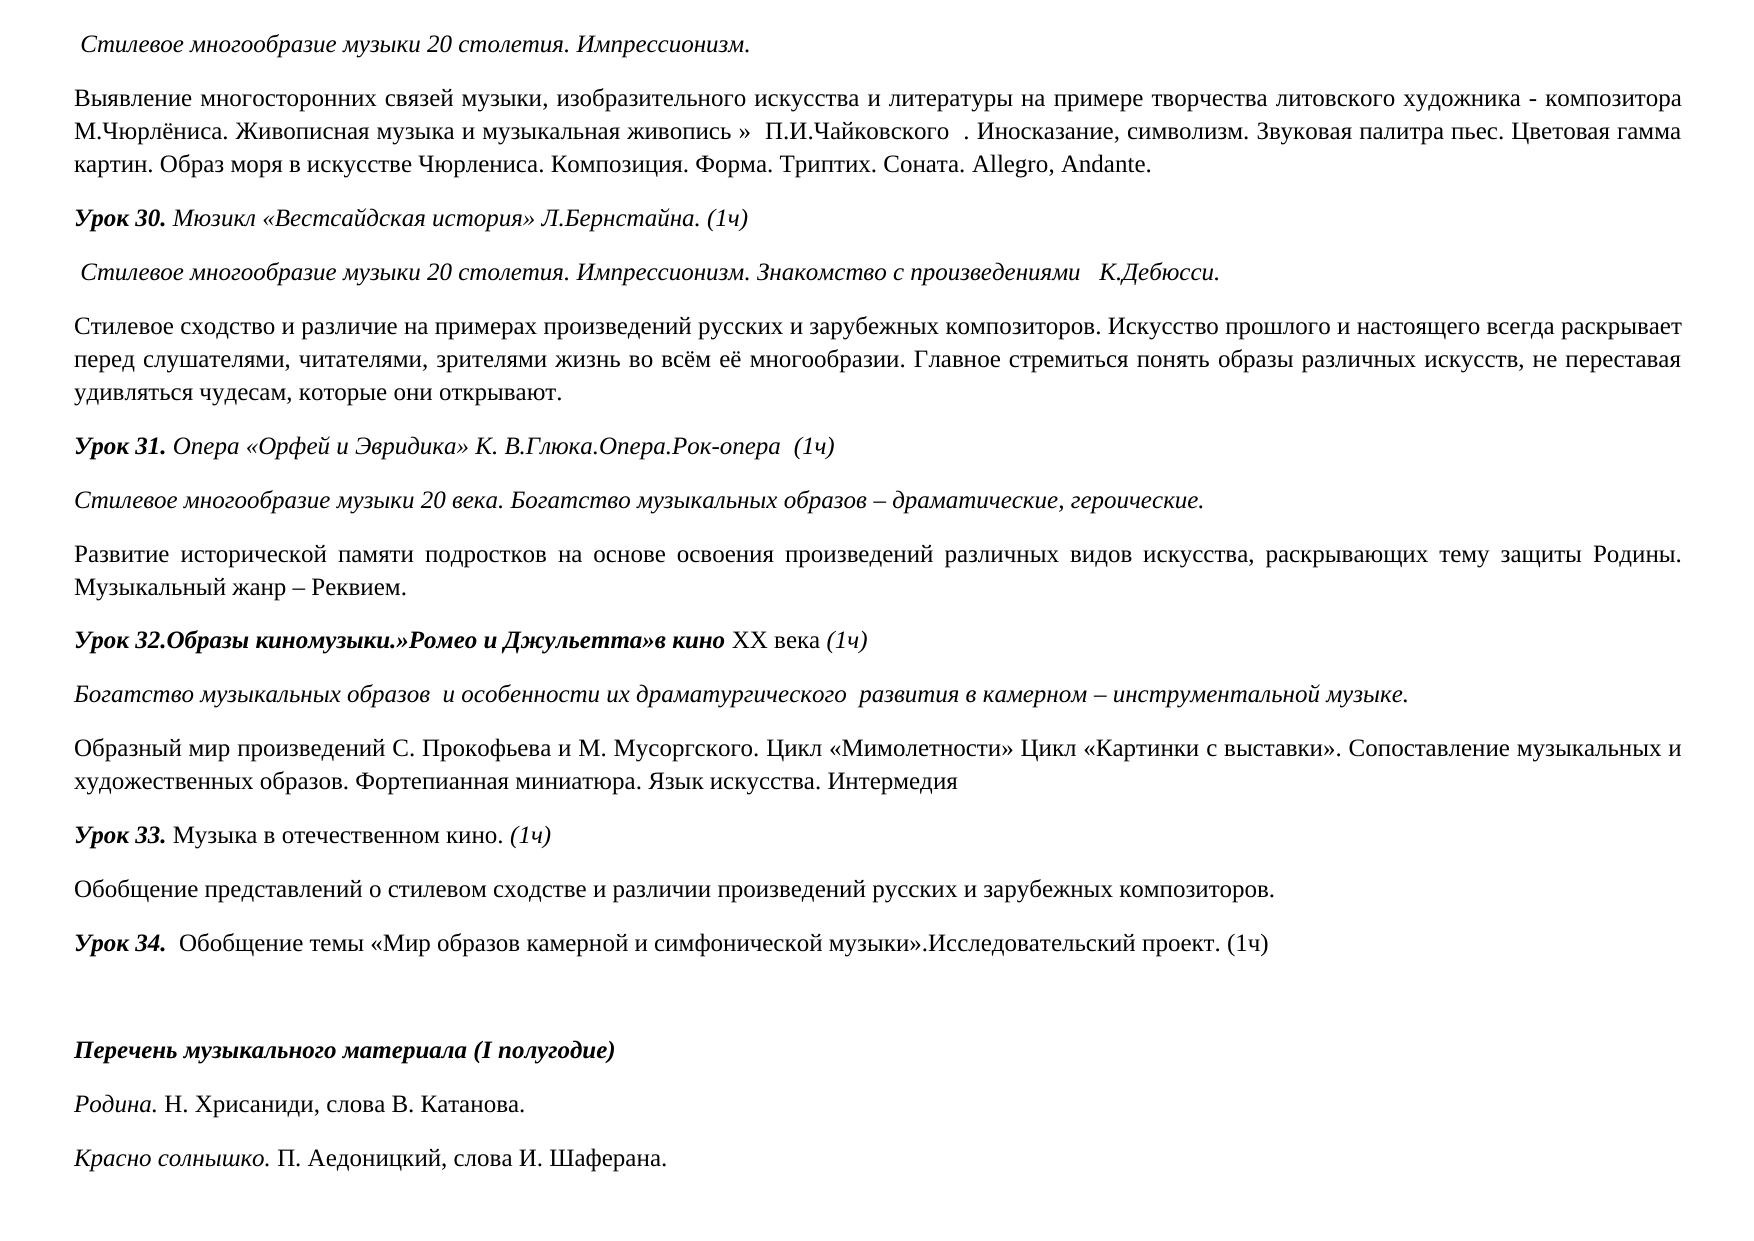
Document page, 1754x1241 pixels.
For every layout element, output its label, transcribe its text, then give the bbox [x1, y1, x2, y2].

text Развитие исторической памяти подростков на основе освоения произведений различных видов искусства, раскрывающих тему защиты Родины. Музыкальный жанр – Реквием. [74, 539, 1683, 600]
text Урок 32.Образы киномузыки.»Ромео и Джульетта»в кино ХХ века (1ч) [74, 626, 1683, 654]
text Урок 34. Обобщение темы «Мир образов камерной и симфонической музыки».Исследовательский проект. (1ч) [74, 928, 1683, 957]
text Обобщение представлений о стилевом сходстве и различии произведений русских и зарубежных композиторов. [74, 874, 1683, 903]
text Стилевое сходство и различие на примерах произведений русских и зарубежных композиторов. Искусство прошлого и настоящего всегда раскрывает перед слушателями, читателями, зрителями жизнь во всём её многообразии. Главное стремиться понять образы различных искусств, не переставая удивляться чудесам, которые они открывают. [74, 311, 1683, 406]
text Урок 30. Мюзикл «Вестсайдская история» Л.Бернстайна. (1ч) [74, 203, 1683, 232]
text Стилевое многообразие музыки 20 столетия. Импрессионизм. [74, 29, 1683, 58]
text Родина. Н. Хрисаниди, слова В. Катанова. [74, 1089, 1683, 1118]
text Богатство музыкальных образов и особенности их драматургического развития в камерном – инструментальной музыке. [74, 679, 1683, 708]
text Выявление многосторонних связей музыки, изобразительного искусства и литературы на примере творчества литовского художника - композитора М.Чюрлёниса. Живописная музыка и музыкальная живопись » П.И.Чайковского . Иносказание, символизм. Звуковая палитра пьес. Цветовая гамма картин. Образ моря в искусстве Чюрлениса. Композиция. Форма. Триптих. Соната. Allegro, Andante. [74, 83, 1683, 178]
text Красно солнышко. П. Аедоницкий, слова И. Шаферана. [74, 1143, 1683, 1172]
text Стилевое многообразие музыки 20 столетия. Импрессионизм. Знакомство с произведениями К.Дебюсси. [74, 257, 1683, 286]
text Урок 33. Музыка в отечественном кино. (1ч) [74, 820, 1683, 849]
text Стилевое многообразие музыки 20 века. Богатство музыкальных образов – драматические, героические. [74, 485, 1683, 513]
text Перечень музыкального материала (I полугодие) [74, 1036, 1683, 1064]
text Образный мир произведений С. Прокофьева и М. Мусоргского. Цикл «Мимолетности» Цикл «Картинки с выставки». Сопоставление музыкальных и художественных образов. Фортепианная миниатюра. Язык искусства. Интермедия [74, 733, 1683, 795]
text Урок 31. Опера «Орфей и Эвридика» К. В.Глюка.Опера.Рок-опера (1ч) [74, 431, 1683, 460]
